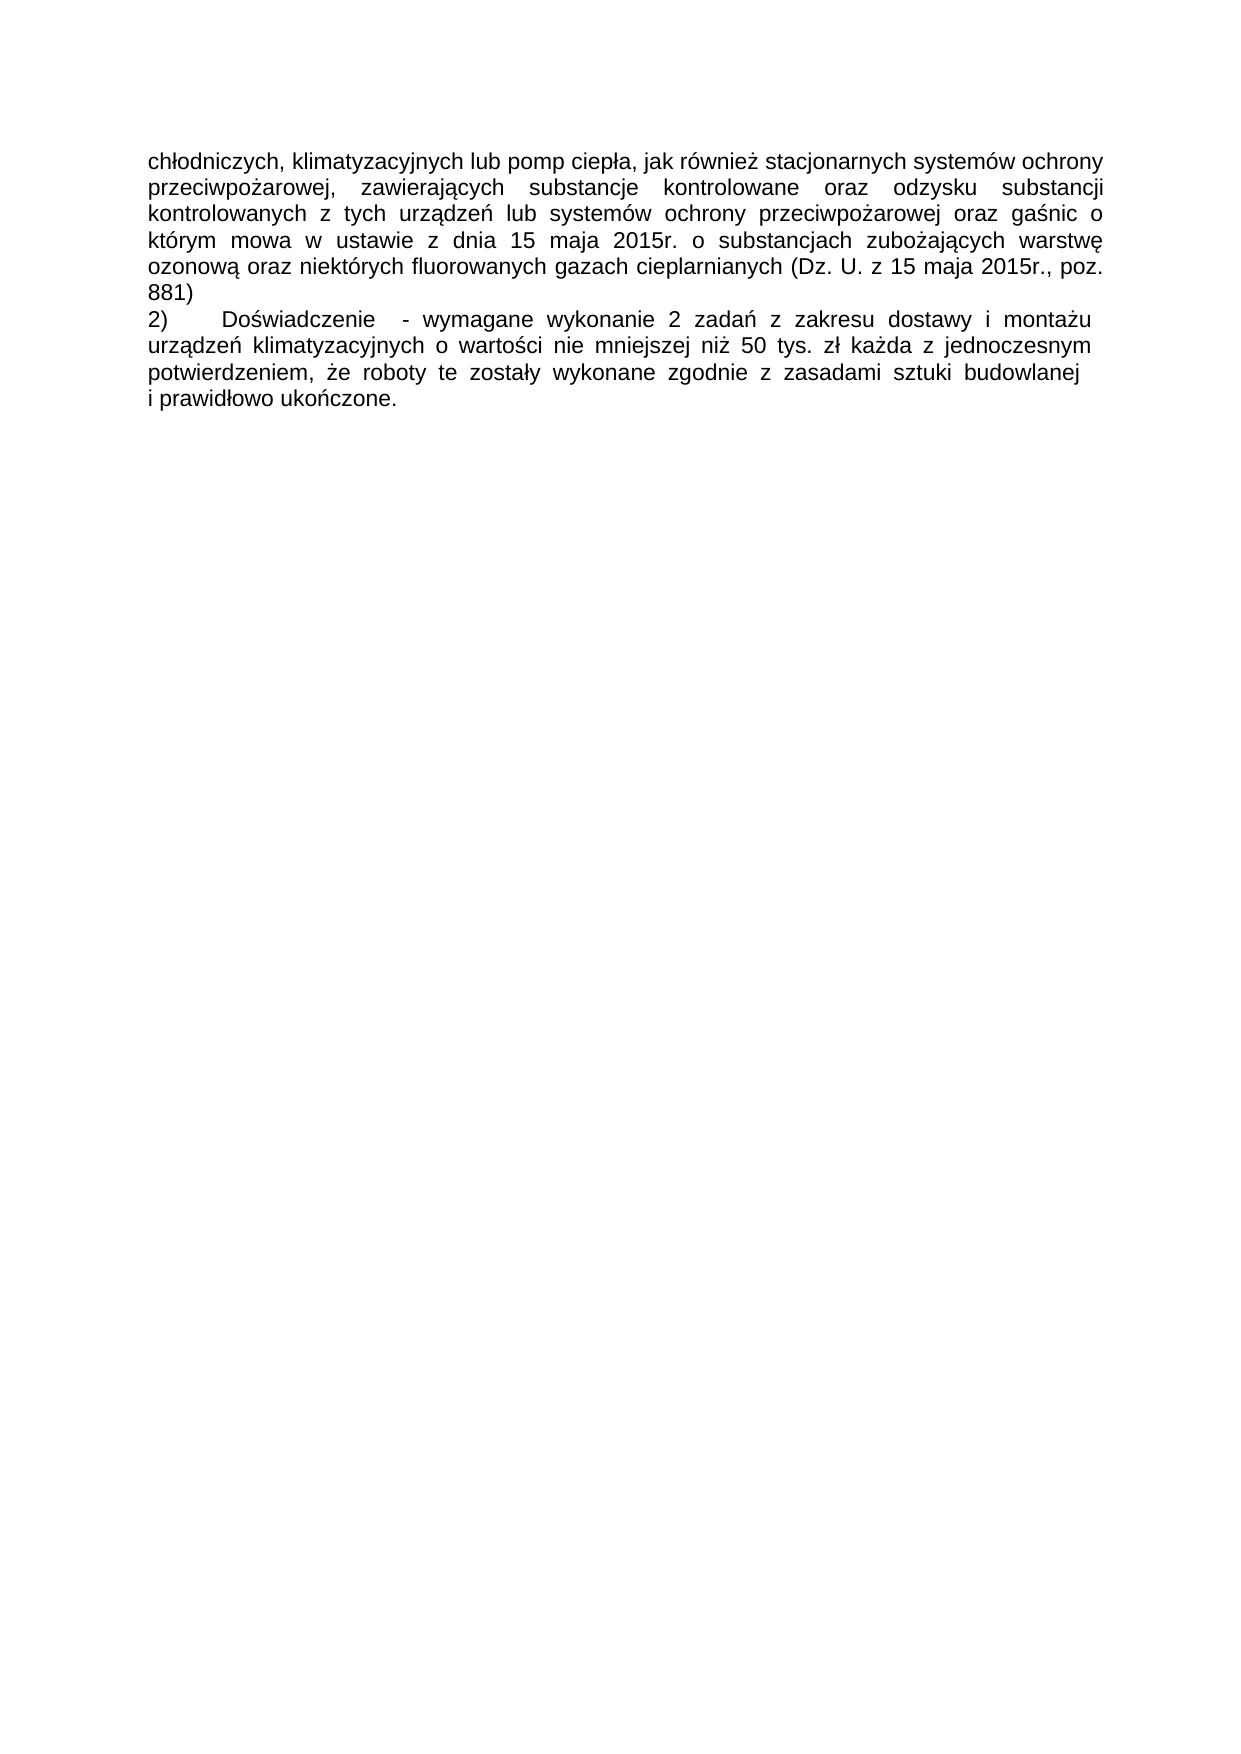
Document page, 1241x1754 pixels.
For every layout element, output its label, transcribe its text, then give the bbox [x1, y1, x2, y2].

text chłodniczych, klimatyzacyjnych lub pomp ciepła, jak również stacjonarnych systemów ochrony przeciwpożarowej, zawierających substancje kontrolowane oraz odzysku substancji kontrolowanych z tych urządzeń lub systemów ochrony przeciwpożarowej oraz gaśnic o którym mowa w ustawie z dnia 15 maja 2015r. o substancjach zubożających warstwę ozonową oraz niektórych fluorowanych gazach cieplarnianych (Dz. U. z 15 maja 2015r., poz. 881) [148, 148, 1104, 306]
list Doświadczenie - wymagane wykonanie 2 zadań z zakresu dostawy i montażu urządzeń klimatyzacyjnych o wartości nie mniejszej niż 50 tys. zł każda z jednoczesnym potwierdzeniem, że roboty te zostały wykonane zgodnie z zasadami sztuki budowlanej i prawidłowo ukończone. [148, 306, 1093, 411]
